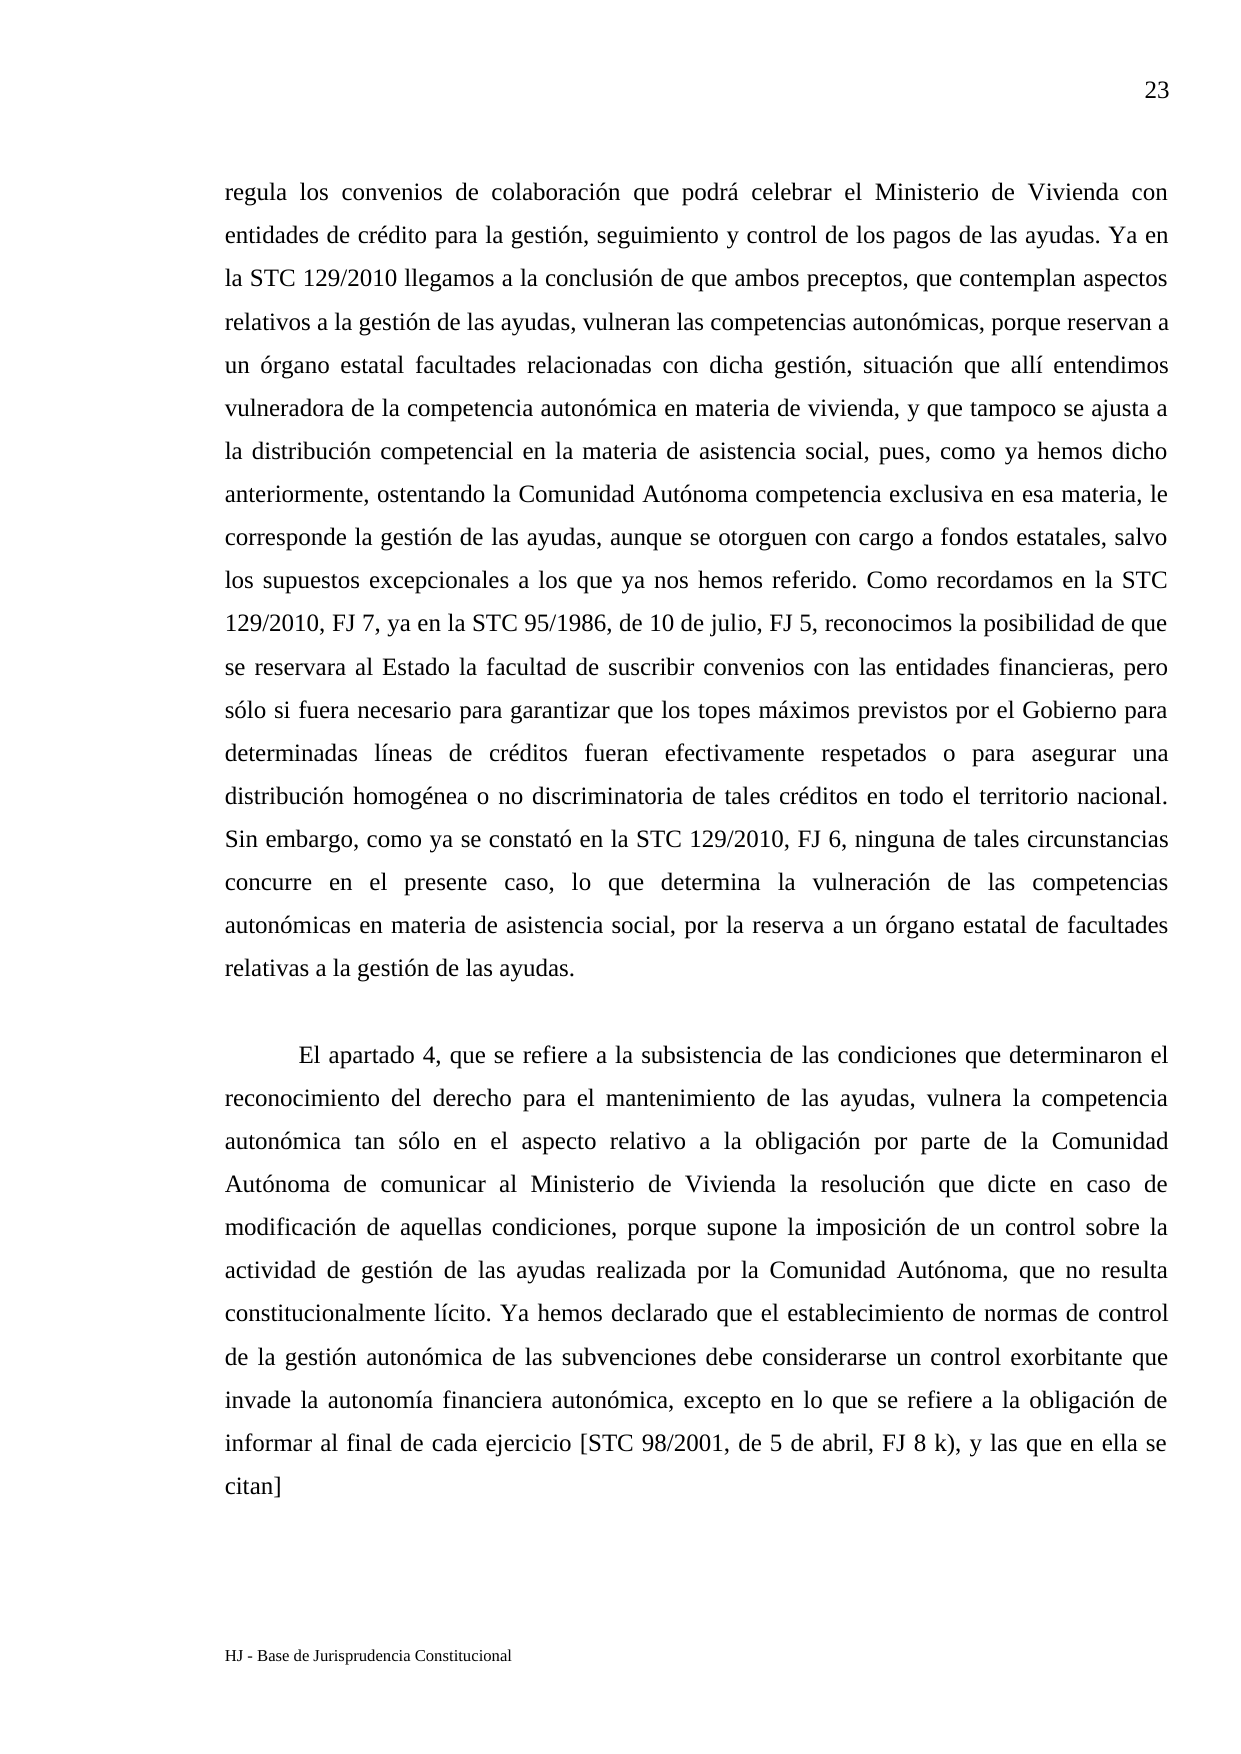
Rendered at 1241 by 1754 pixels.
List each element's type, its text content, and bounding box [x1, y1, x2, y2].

text El apartado 4, que se refiere a la subsistencia de las condiciones que determinaron el reconocimiento del derecho para el mantenimiento de las ayudas, vulnera la competencia autonómica tan sólo en el aspecto relativo a la obligación por parte de la Comunidad Autónoma de comunicar al Ministerio de Vivienda la resolución que dicte en caso de modificación de aquellas condiciones, porque supone la imposición de un control sobre la actividad de gestión de las ayudas realizada por la Comunidad Autónoma, que no resulta constitucionalmente lícito. Ya hemos declarado que el establecimiento de normas de control de la gestión autonómica de las subvenciones debe considerarse un control exorbitante que invade la autonomía financiera autonómica, excepto en lo que se refiere a la obligación de informar al final de cada ejercicio [STC 98/2001, de 5 de abril, FJ 8 k), y las que en ella se citan] [224, 1040, 1169, 1500]
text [224, 177, 1169, 982]
